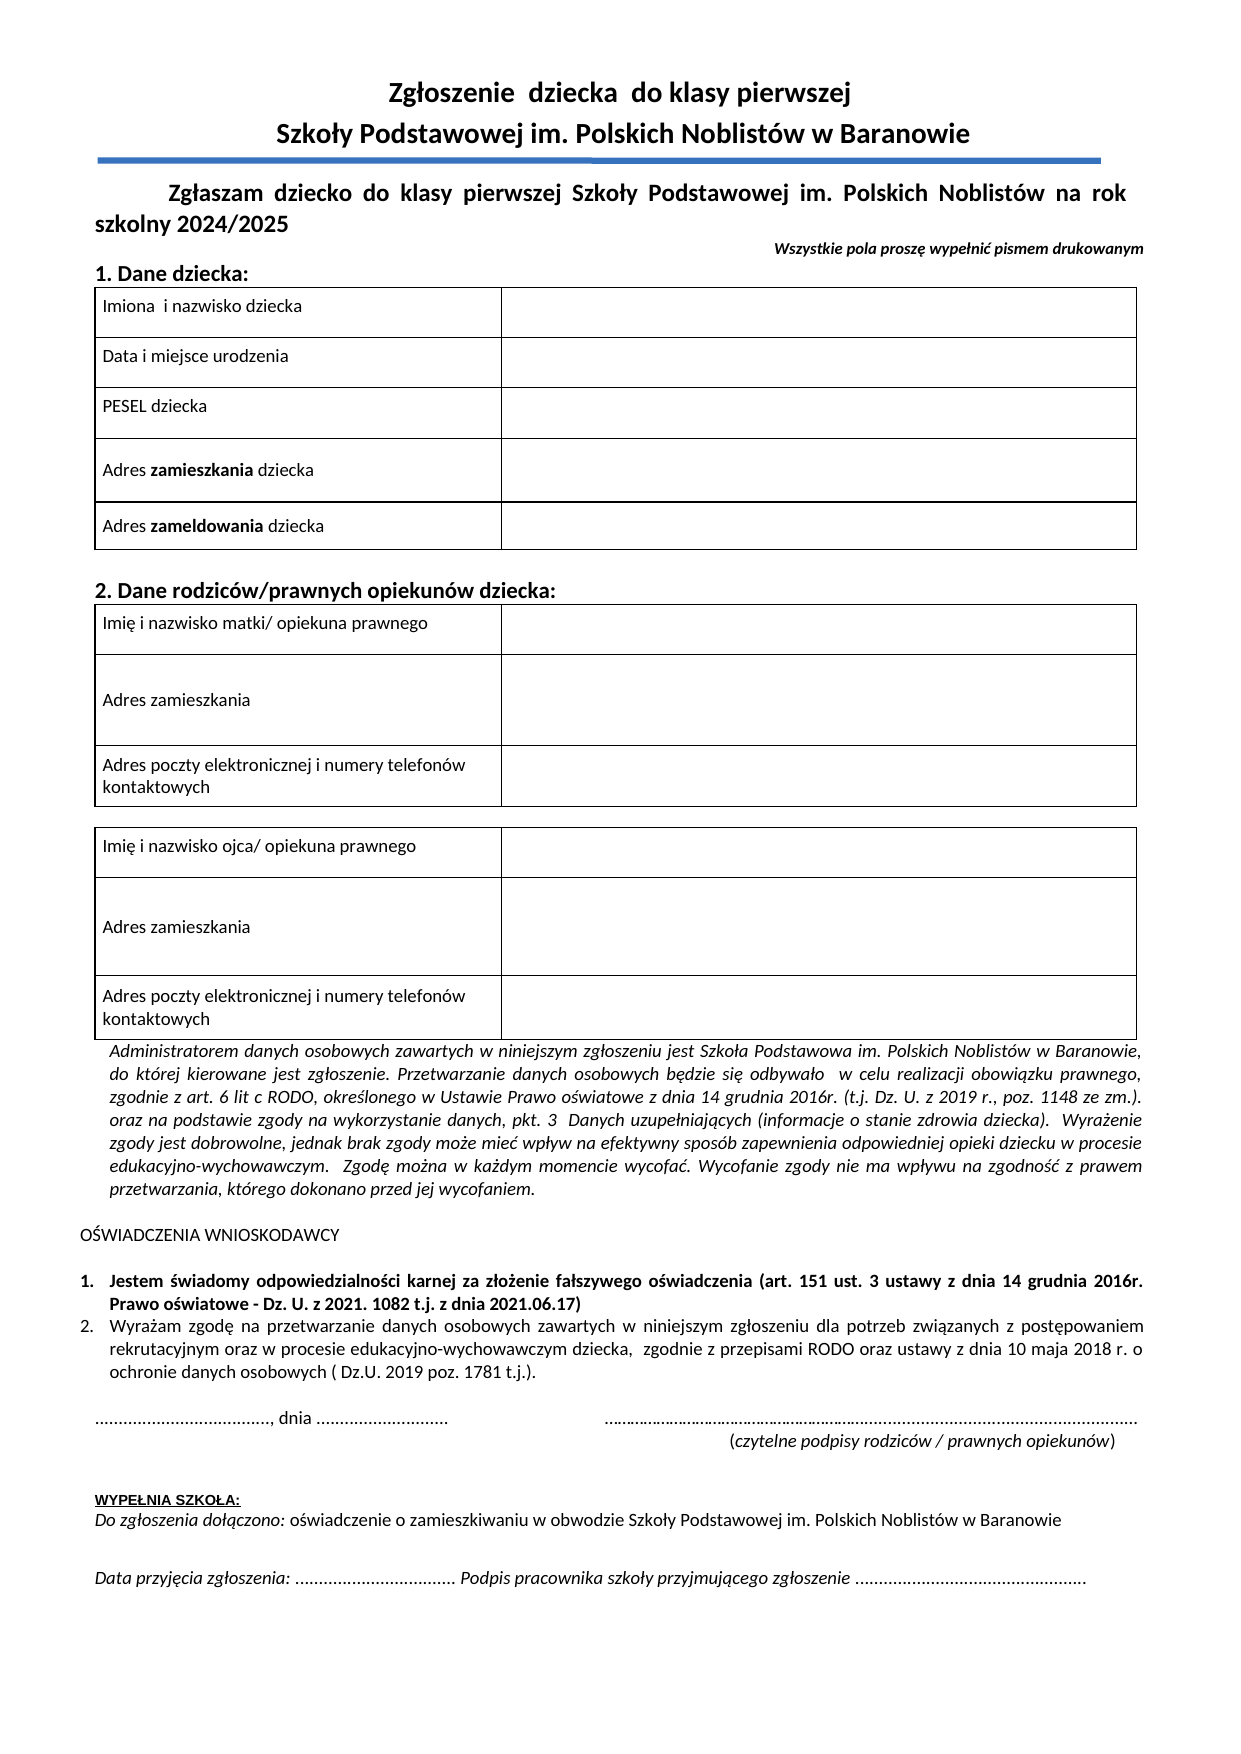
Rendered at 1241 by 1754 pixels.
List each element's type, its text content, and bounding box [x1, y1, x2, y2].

table_header [502, 288, 1136, 337]
text Data przyjęcia zgłoszenia: .................................. Podpis pracownika szkoły przyjmującego zgłoszenie ................................................. [94, 1566, 1146, 1589]
text ....................................., dnia ............................ …………………………………………………….......................................................... [94, 1406, 1141, 1429]
text Wszystkie pola proszę wypełnić pismem drukowanym [94, 238, 1146, 259]
table_header [502, 828, 1136, 877]
table_header Imię i nazwisko matki/ opiekuna prawnego [96, 605, 501, 654]
table_cell PESEL dziecka [96, 388, 501, 438]
table_cell Adres poczty elektronicznej i numery telefonów kontaktowych [96, 746, 501, 806]
text (czytelne podpisy rodziców / prawnych opiekunów) [611, 1429, 1140, 1452]
text WYPEŁNIA SZKOŁA: [94, 1492, 1187, 1508]
table_header [502, 605, 1136, 654]
text Do zgłoszenia dołączono: oświadczenie o zamieszkiwaniu w obwodzie Szkoły Podstawowej im. Polskich Noblistów w Baranowie [94, 1508, 1187, 1531]
table_cell Adres zamieszkania dziecka [96, 439, 501, 501]
table_header Imię i nazwisko ojca/ opiekuna prawnego [96, 828, 501, 877]
table_cell [502, 503, 1136, 549]
table_cell Data i miejsce urodzenia [96, 338, 501, 387]
table_cell [502, 746, 1136, 806]
text 2. Dane rodziców/prawnych opiekunów dziecka: [94, 576, 1146, 604]
text 1. Dane dziecka: [94, 259, 1146, 287]
table_header Imiona i nazwisko dziecka [96, 288, 501, 337]
table_cell [502, 655, 1136, 745]
text OŚWIADCZENIA WNIOSKODAWCY [80, 1223, 1146, 1246]
table_cell [502, 976, 1136, 1038]
table_cell Adres poczty elektronicznej i numery telefonów kontaktowych [96, 976, 501, 1038]
table_cell Adres zameldowania dziecka [96, 503, 501, 549]
text 1. Jestem świadomy odpowiedzialności karnej za złożenie fałszywego oświadczenia (art. 151 ust. 3 ustawy z dnia 14 grudnia 2016r. Prawo oświatowe - Dz. U. z 2021. 1082 t.j. z dnia 2021.06.17) [80, 1269, 1146, 1314]
table_cell [502, 338, 1136, 387]
table_cell [502, 439, 1136, 501]
text Zgłaszam dziecko do klasy pierwszej Szkoły Podstawowej im. Polskich Noblistów na rok szkolny 2024/2025 [94, 177, 1128, 238]
table_cell Adres zamieszkania [96, 655, 501, 745]
table_cell [502, 388, 1136, 438]
text Administratorem danych osobowych zawartych w niniejszym zgłoszeniu jest Szkoła Podstawowa im. Polskich Noblistów w Baranowie, do której kierowane jest zgłoszenie. Przetwarzanie danych osobowych będzie się odbywało w celu realizacji obowiązku prawnego, zgodnie z art. 6 lit c RODO, określonego w Ustawie Prawo oświatowe z dnia 14 grudnia 2016r. (t.j. Dz. U. z 2019 r., poz. 1148 ze zm.). oraz na podstawie zgody na wykorzystanie danych, pkt. 3 Danych uzupełniających (informacje o stanie zdrowia dziecka). Wyrażenie zgody jest dobrowolne, jednak brak zgody może mieć wpływ na efektywny sposób zapewnienia odpowiedniej opieki dziecku w procesie edukacyjno-wychowawczym. Zgodę można w każdym momencie wycofać. Wycofanie zgody nie ma wpływu na zgodność z prawem przetwarzania, którego dokonano przed jej wycofaniem. [109, 1039, 1146, 1200]
table_cell [502, 878, 1136, 975]
table_cell Adres zamieszkania [96, 878, 501, 975]
text 2. Wyrażam zgodę na przetwarzanie danych osobowych zawartych w niniejszym zgłoszeniu dla potrzeb związanych z postępowaniem rekrutacyjnym oraz w procesie edukacyjno-wychowawczym dziecka, zgodnie z przepisami RODO oraz ustawy z dnia 10 maja 2018 r. o ochronie danych osobowych ( Dz.U. 2019 poz. 1781 t.j.). [80, 1314, 1146, 1383]
